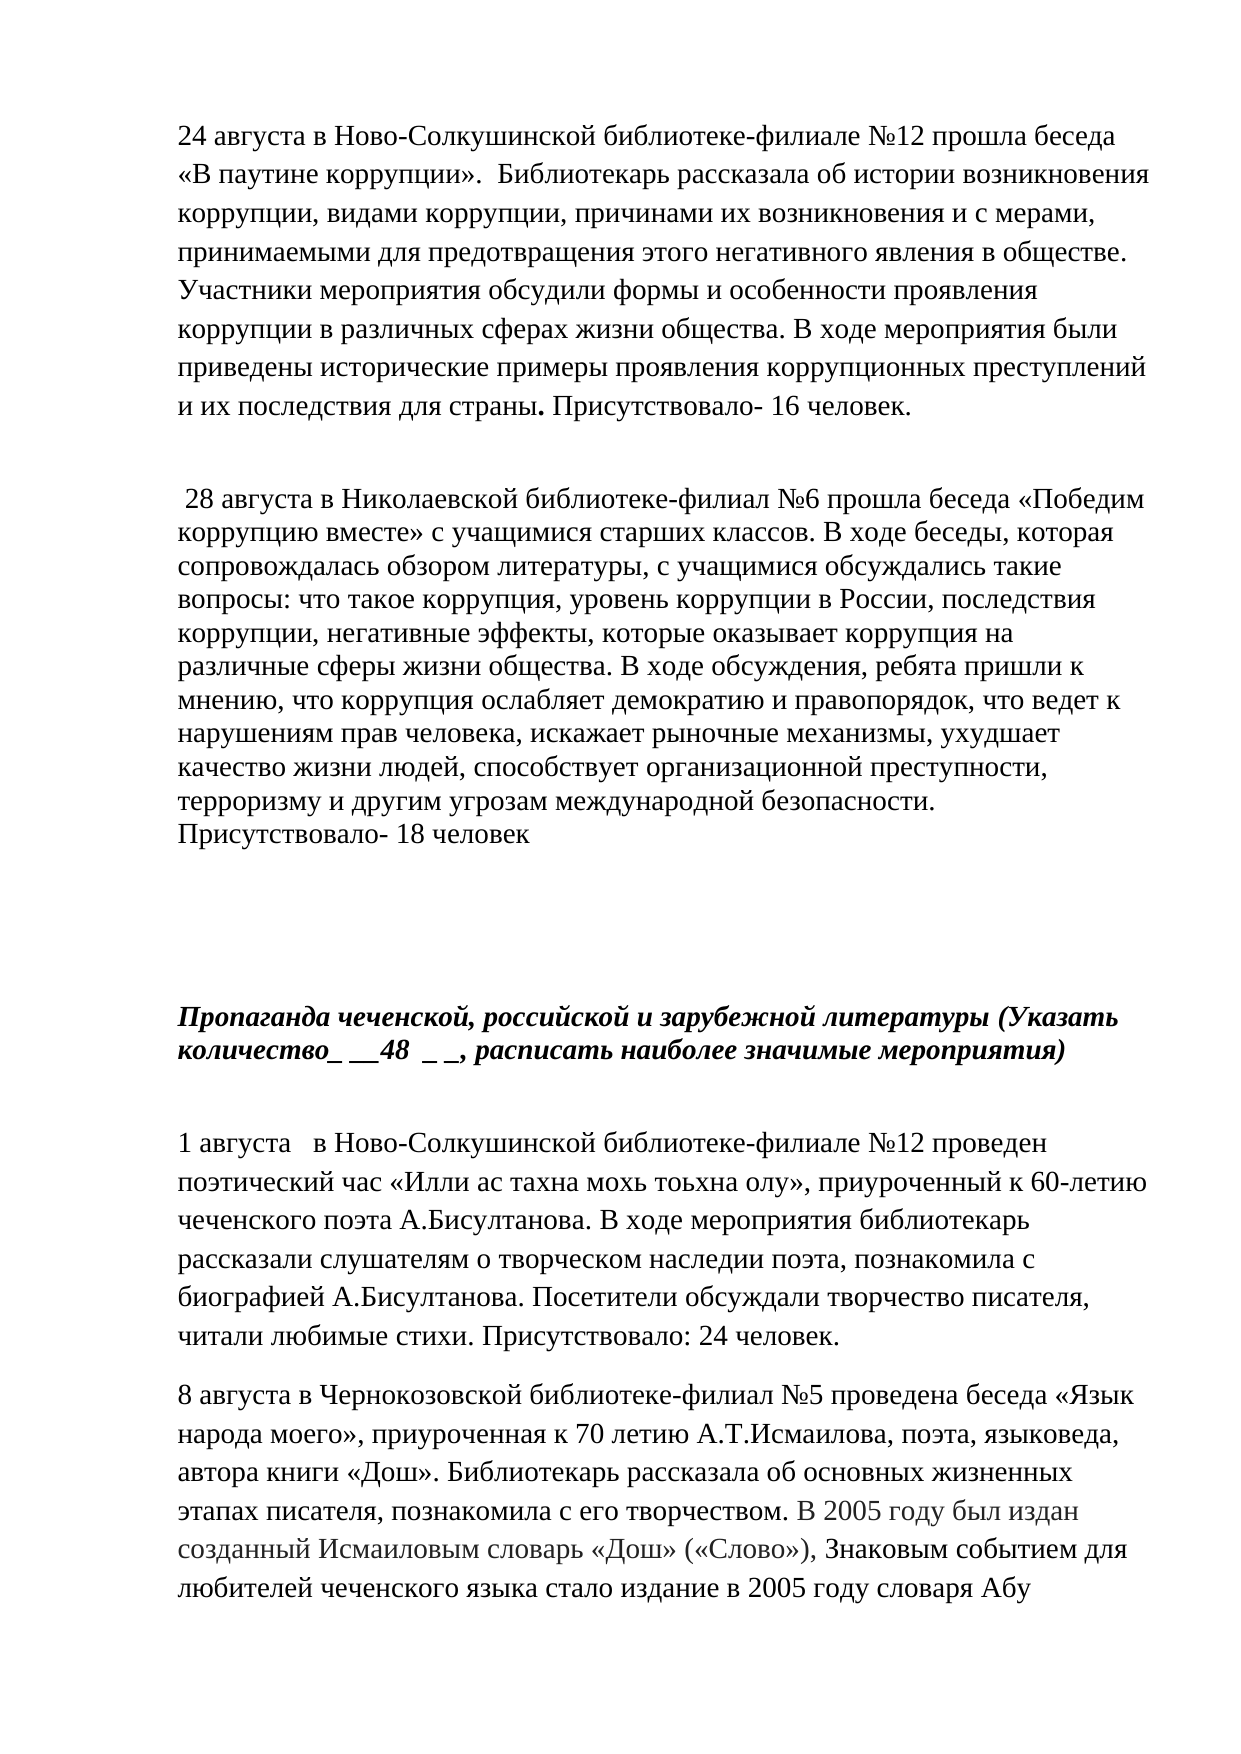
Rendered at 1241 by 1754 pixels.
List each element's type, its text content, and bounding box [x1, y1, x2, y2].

subtitle Пропаганда чеченской, российской и зарубежной литературы (Указать количество_ __48 _ _, расписать наиболее значимые мероприятия) [177, 999, 1152, 1066]
text Присутствовало- 18 человек [177, 816, 1152, 850]
text 24 августа в Ново-Солкушинской библиотеке-филиале №12 прошла беседа «В паутине коррупции». Библиотекарь рассказала об истории возникновения коррупции, видами коррупции, причинами их возникновения и с мерами, принимаемыми для предотвращения этого негативного явления в обществе. Участники мероприятия обсудили формы и особенности проявления коррупции в различных сферах жизни общества. В ходе мероприятия были приведены исторические примеры проявления коррупционных преступлений и их последствия для страны. Присутствовало- 16 человек. [177, 118, 1152, 421]
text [177, 1377, 1152, 1603]
text 1 августа в Ново-Солкушинской библиотеке-филиале №12 проведен поэтический час «Илли ас тахна мохь тоьхна олу», приуроченный к 60-летию чеченского поэта А.Бисултанова. В ходе мероприятия библиотекарь рассказали слушателям о творческом наследии поэта, познакомила с биографией А.Бисултанова. Посетители обсуждали творчество писателя, читали любимые стихи. Присутствовало: 24 человек. [177, 1125, 1152, 1351]
text 28 августа в Николаевской библиотеке-филиал №6 прошла беседа «Победим коррупцию вместе» с учащимися старших классов. В ходе беседы, которая сопровождалась обзором литературы, с учащимися обсуждались такие вопросы: что такое коррупция, уровень коррупции в России, последствия коррупции, негативные эффекты, которые оказывает коррупция на различные сферы жизни общества. В ходе обсуждения, ребята пришли к мнению, что коррупция ослабляет демократию и правопорядок, что ведет к нарушениям прав человека, искажает рыночные механизмы, ухудшает качество жизни людей, способствует организационной преступности, терроризму и другим угрозам международной безопасности. [177, 481, 1152, 816]
